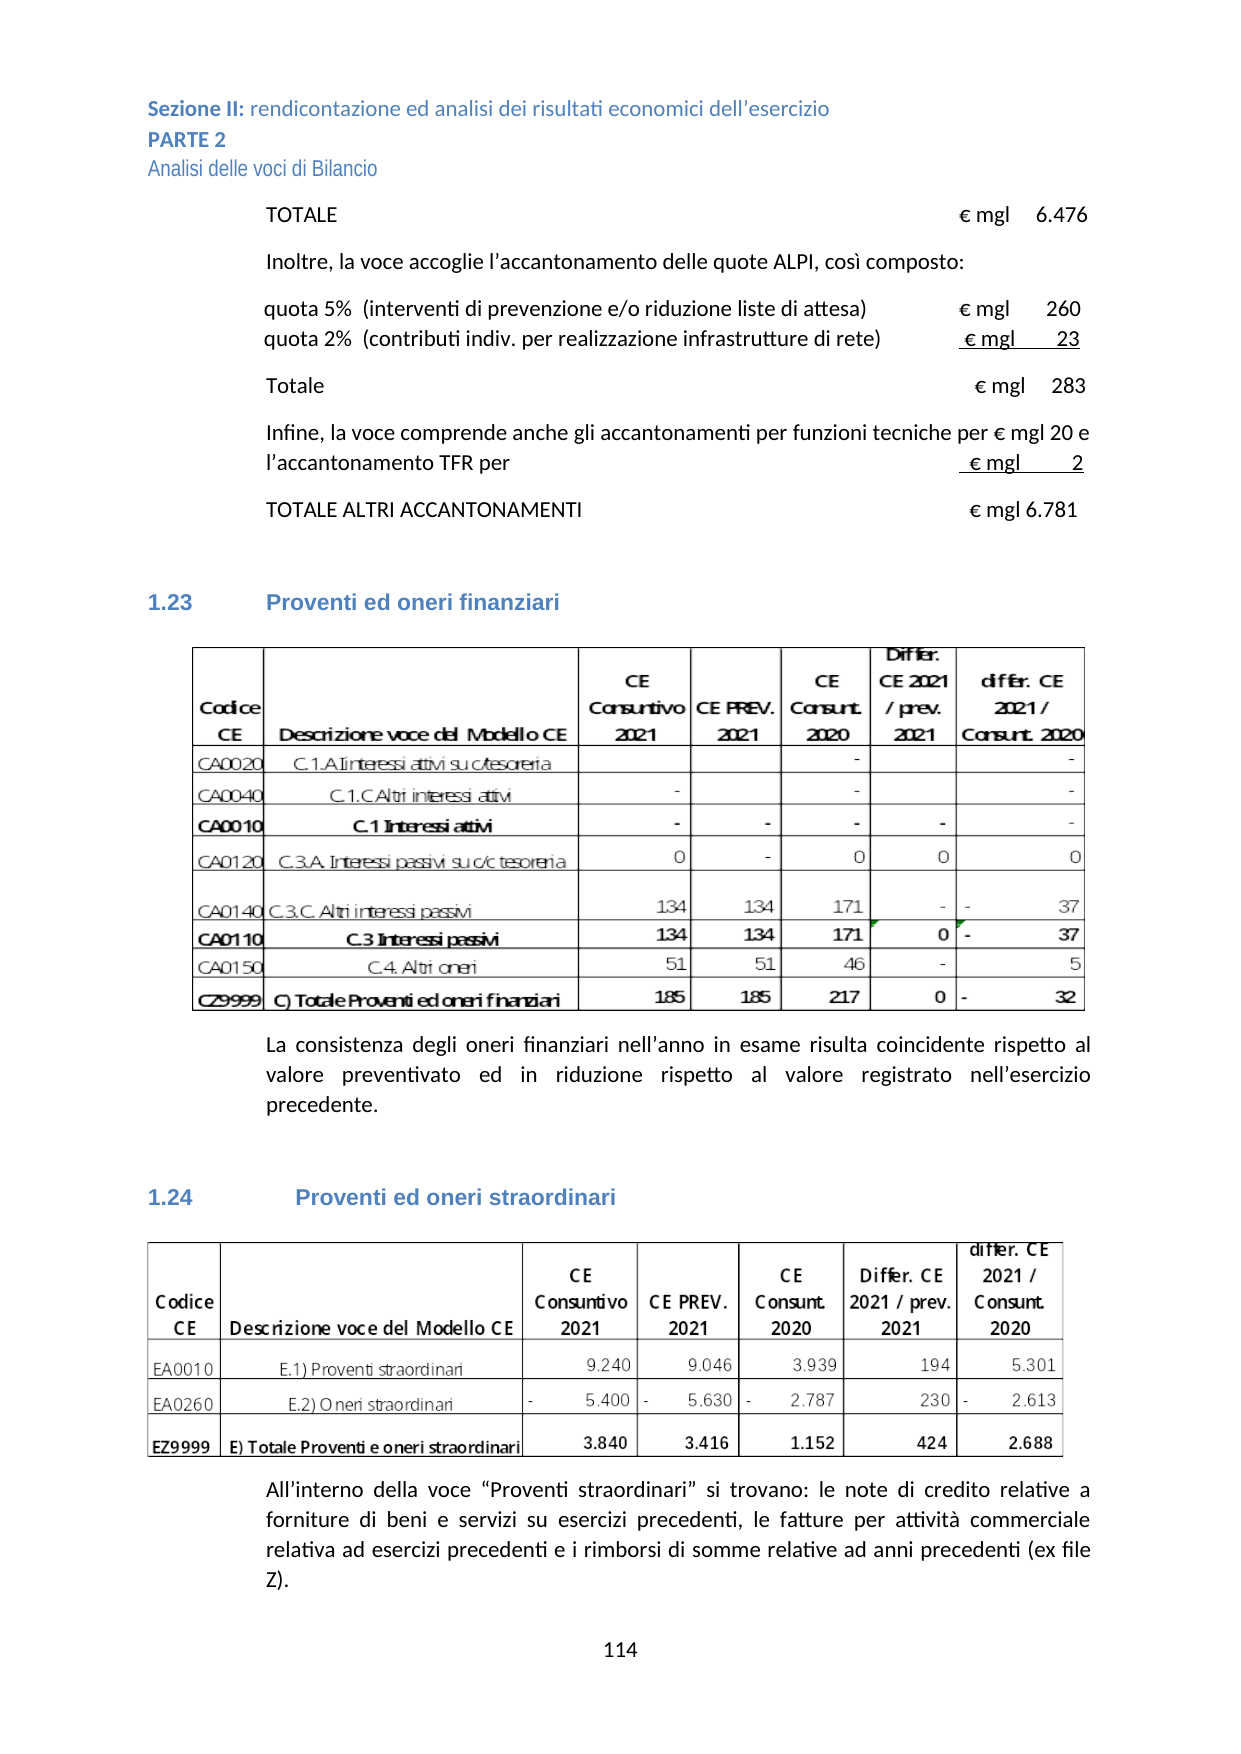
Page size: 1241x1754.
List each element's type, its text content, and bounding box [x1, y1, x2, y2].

list Proventi ed oneri finanziari [148, 588, 1092, 615]
text All’interno della voce “Proventi straordinari” si trovano: le note di credito relative a forniture di beni e servizi su esercizi precedenti, le fatture per attività commerciale relativa ad esercizi precedenti e i rimborsi di somme relative ad anni precedenti (ex file Z). [266, 1475, 1092, 1594]
text Totale € mgl 283 [266, 371, 1092, 399]
text TOTALE ALTRI ACCANTONAMENTI € mgl 6.781 [266, 495, 1092, 523]
text Inoltre, la voce accoglie l’accantonamento delle quote ALPI, così composto: [266, 247, 1092, 275]
text Infine, la voce comprende anche gli accantonamenti per funzioni tecniche per € mgl 20 e l’accantonamento TFR per € mgl 2 [266, 418, 1092, 476]
text TOTALE € mgl 6.476 [266, 200, 1092, 228]
list quota 2% (contributi indiv. per realizzazione infrastrutture di rete) € mgl 23 [223, 324, 1092, 352]
list Proventi ed oneri straordinari [148, 1184, 1092, 1210]
text La consistenza degli oneri finanziari nell’anno in esame risulta coincidente rispetto al valore preventivato ed in riduzione rispetto al valore registrato nell’esercizio precedente. [266, 1030, 1092, 1118]
list quota 5% (interventi di prevenzione e/o riduzione liste di attesa) € mgl 260 [223, 294, 1092, 322]
